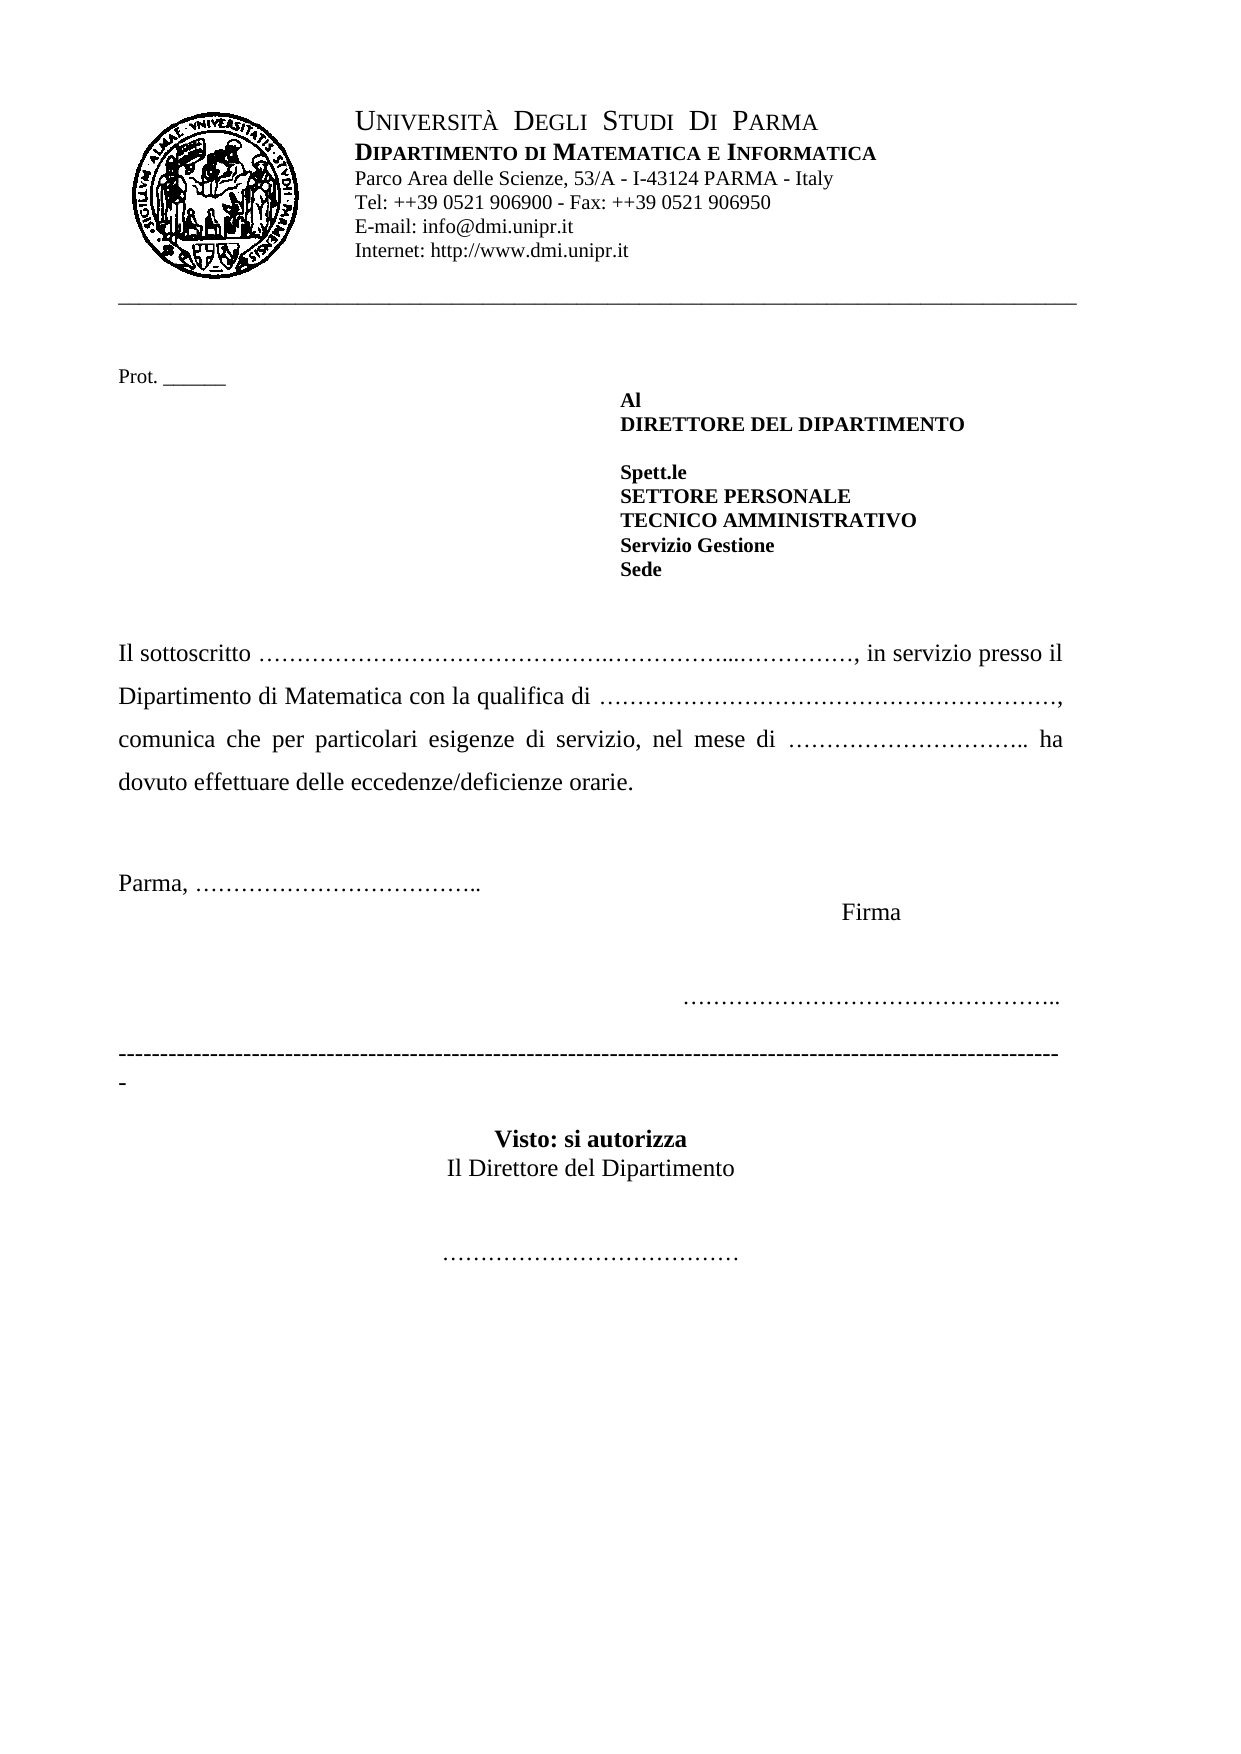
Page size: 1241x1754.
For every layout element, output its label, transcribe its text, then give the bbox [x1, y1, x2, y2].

text ………………………………… [118, 1239, 1063, 1266]
text ------------------------------------------------------------------------------------------------------------------ [118, 1038, 1063, 1096]
text Al [620, 388, 1063, 412]
text Parma, ……………………………….. [118, 868, 1063, 897]
text Visto: si autorizza [118, 1124, 1063, 1153]
text Il Direttore del Dipartimento [118, 1153, 1063, 1182]
text Spett.le [620, 460, 1063, 484]
picture [125, 103, 304, 284]
text Firma [679, 897, 1063, 926]
text Prot. ______ [118, 364, 1063, 388]
subtitle Servizio Gestione [620, 532, 1063, 557]
text Sede [620, 557, 1063, 581]
text TECNICO AMMINISTRATIVO [620, 508, 1063, 532]
text DIRETTORE DEL DIPARTIMENTO [620, 412, 1063, 436]
text ………………………………………….. [679, 983, 1063, 1009]
text SETTORE PERSONALE [620, 484, 1063, 508]
text Il sottoscritto ……………………………………….……………...……………, in servizio presso il Dipartimento di Matematica con la qualifica di ……………………………………………………, comunica che per particolari esigenze di servizio, nel mese di ………………………….. ha dovuto effettuare delle eccedenze/deficienze orarie. [118, 638, 1063, 796]
